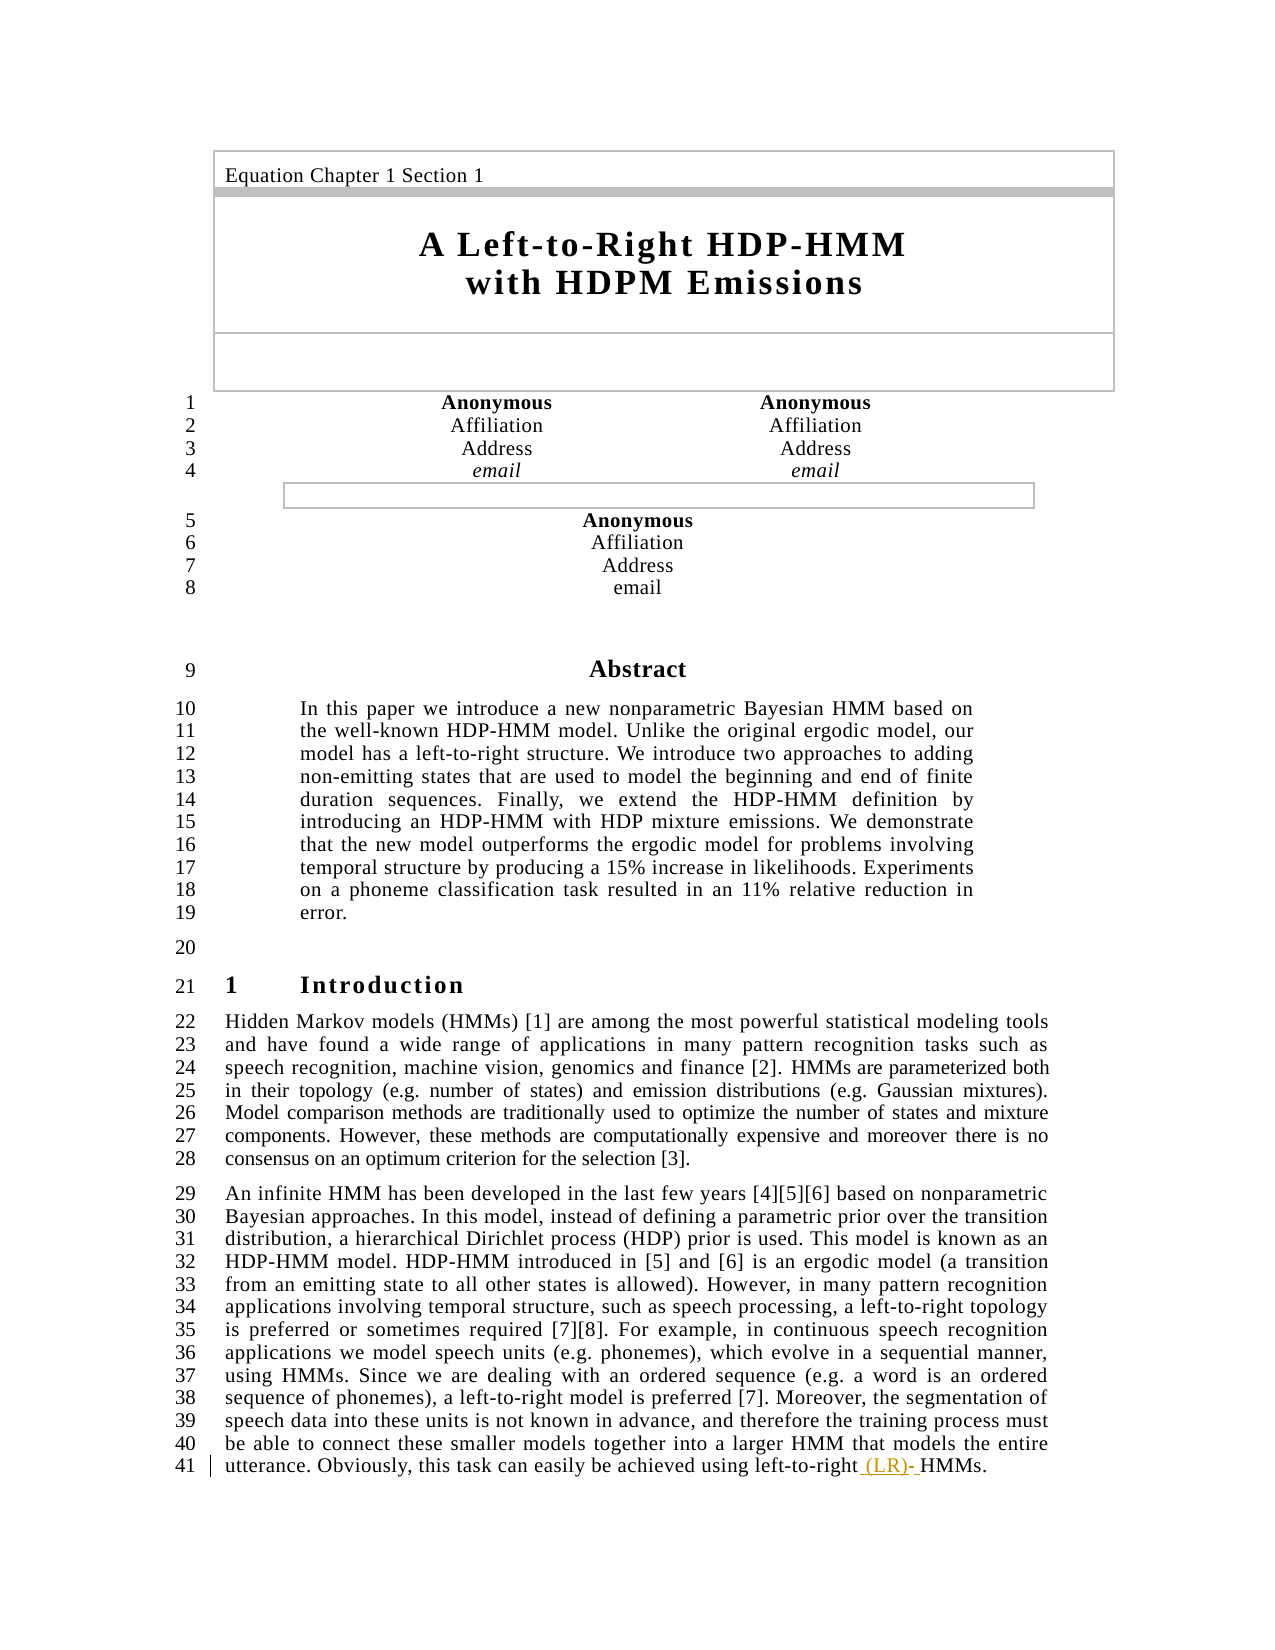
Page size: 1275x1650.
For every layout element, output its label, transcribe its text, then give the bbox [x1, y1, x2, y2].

text Abstract [225, 656, 1050, 683]
text In this paper we introduce a new nonparametric Bayesian HMM based on the well-known HDP-HMM model. Unlike the original ergodic model, our model has a left-to-right structure. We introduce two approaches to adding non-emitting states that are used to model the beginning and end of finite duration sequences. Finally, we extend the HDP-HMM definition by introducing an HDP-HMM with HDP mixture emissions. We demonstrate that the new model outperforms the ergodic model for problems involving temporal structure by producing a 15% increase in likelihoods. Experiments on a phoneme classification task resulted in an 11% relative reduction in error. [300, 697, 975, 924]
text Address [225, 554, 1050, 577]
text Hidden Markov models (HMMs) [1] are among the most powerful statistical modeling tools and have found a wide range of applications in many pattern recognition tasks such as speech recognition, machine vision, genomics and finance [2]. HMMs are parameterized both in their topology (e.g. number of states) and emission distributions (e.g. Gaussian mixtures). Model comparison methods are traditionally used to optimize the number of states and mixture components. However, these methods are computationally expensive and moreover there is no consensus on an optimum criterion for the selection [3]. [225, 1011, 1050, 1170]
text Anonymous [225, 509, 1050, 532]
text An infinite HMM has been developed in the last few years [4][5][6] based on nonparametric Bayesian approaches. In this model, instead of defining a parametric prior over the transition distribution, a hierarchical Dirichlet process (HDP) prior is used. This model is known as an HDP-HMM model. HDP-HMM introduced in [5] and [6] is an ergodic model (a transition from an emitting state to all other states is allowed). However, in many pattern recognition applications involving temporal structure, such as speech processing, a left-to-right topology is preferred or sometimes required [7][8]. For example, in continuous speech recognition applications we model speech units (e.g. phonemes), which evolve in a sequential manner, using HMMs. Since we are dealing with an ordered sequence (e.g. a word is an ordered sequence of phonemes), a left-to-right model is preferred [7]. Moreover, the segmentation of speech data into these units is not known in advance, and therefore the training process must be able to connect these smaller models together into a larger HMM that models the entire utterance. Obviously, this task can easily be achieved using left-to-rightHMMs. [225, 1182, 1050, 1477]
table_cell A Left-to-Right HDP-HMM with HDPM Emissions [215, 197, 1113, 332]
text Address Address [225, 437, 1050, 459]
text email [225, 577, 1050, 599]
text Anonymous Anonymous [225, 392, 1050, 414]
text email email [225, 459, 1050, 482]
text 1 Introduction [225, 970, 1050, 998]
table_header [215, 152, 1113, 187]
table_header [285, 484, 1033, 507]
text Affiliation Affiliation [225, 414, 1050, 437]
text Affiliation [225, 532, 1050, 554]
table_cell [215, 334, 1113, 390]
